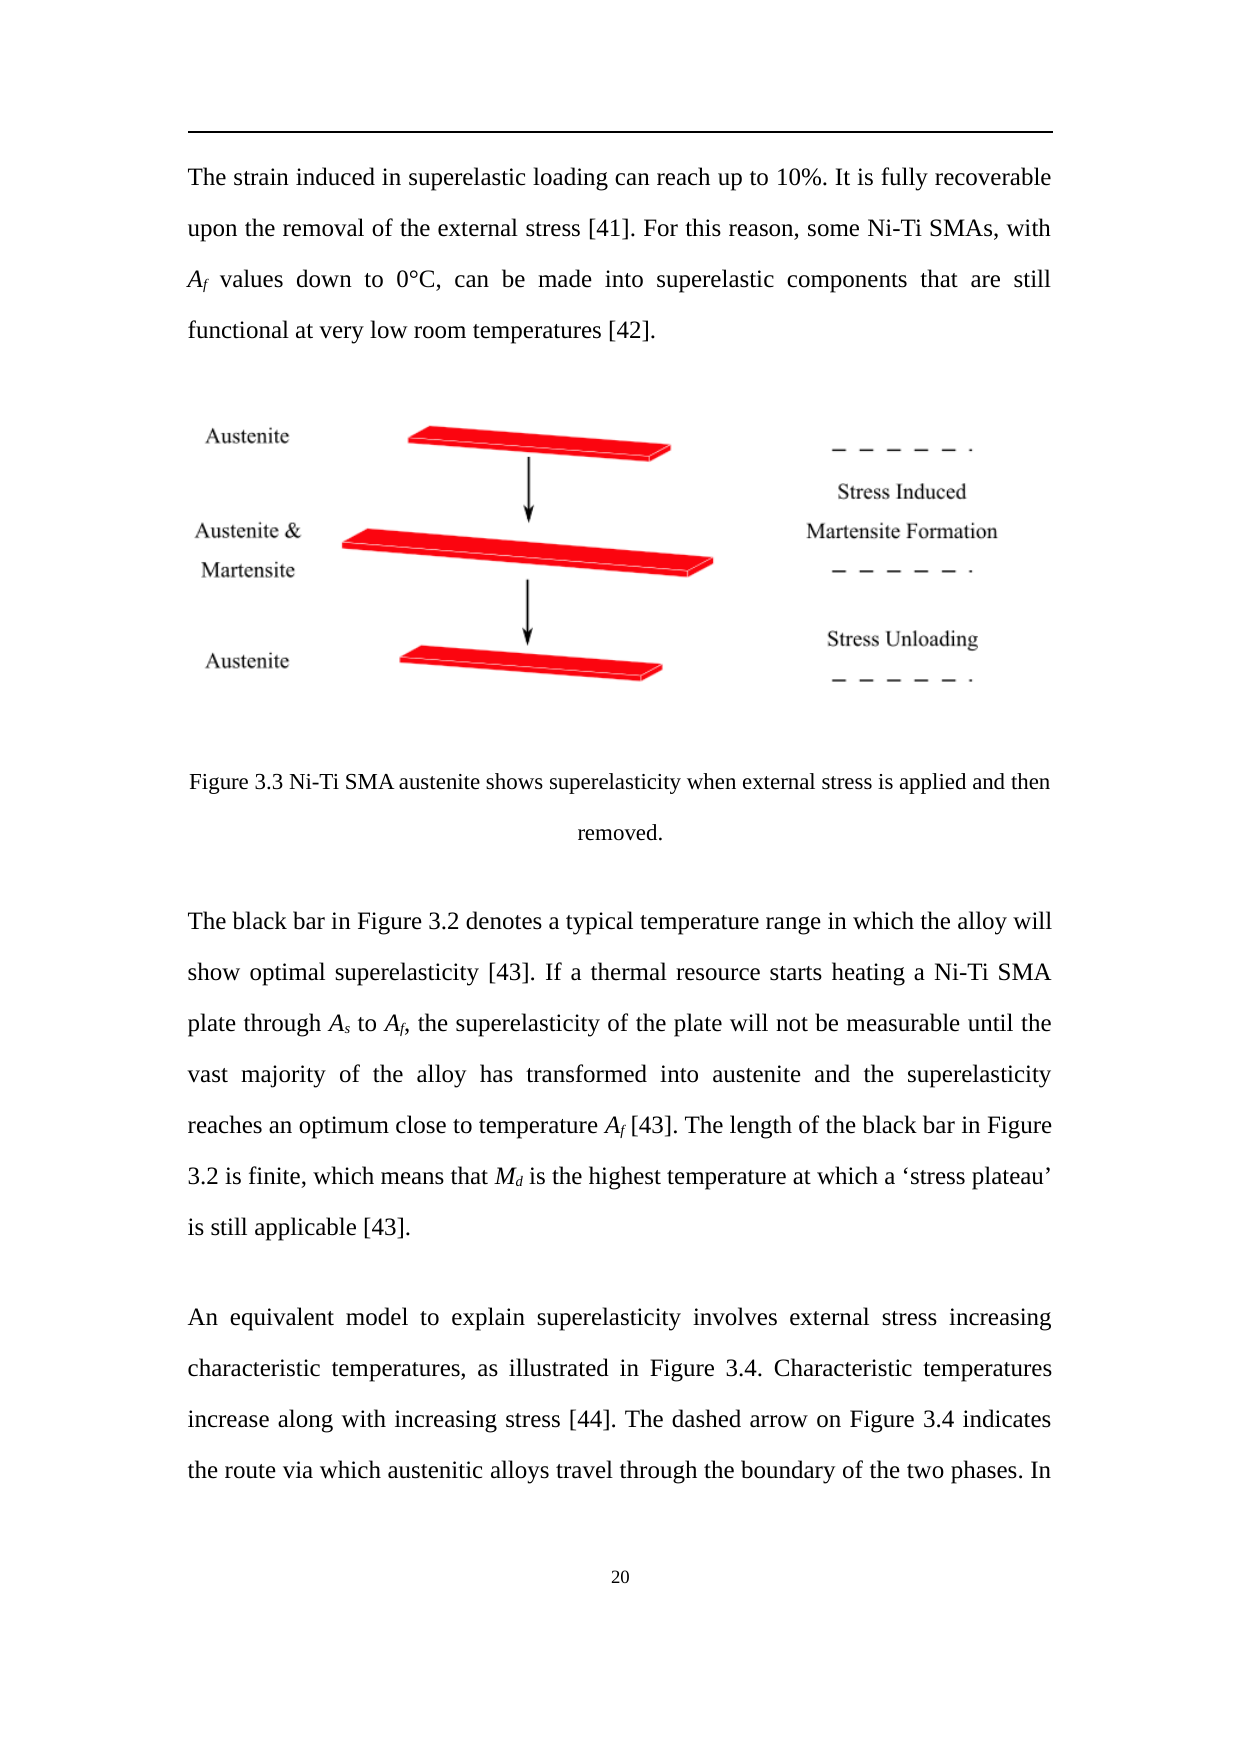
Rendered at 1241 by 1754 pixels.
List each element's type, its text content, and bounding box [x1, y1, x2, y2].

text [187, 1299, 1053, 1486]
text The black bar in Figure 3.2 denotes a typical temperature range in which the alloy will show optimal superelasticity [43]. If a thermal resource starts heating a Ni-Ti SMA plate through As to Af, the superelasticity of the plate will not be measurable until the vast majority of the alloy has transformed into austenite and the superelasticity reaches an optimum close to temperature Af [43]. The length of the black bar in Figure 3.2 is finite, which means that Md is the highest temperature at which a ‘stress plateau’ is still applicable [43]. [187, 904, 1053, 1243]
text The strain induced in superelastic loading can reach up to 10%. It is fully recoverable upon the removal of the external stress [41]. For this reason, some Ni-Ti SMAs, with Af values down to 0°C, can be made into superelastic components that are still functional at very low room temperatures [42]. [187, 160, 1053, 346]
text Figure 3.3 Ni-Ti SMA austenite shows superelasticity when external stress is applied and then removed. [187, 764, 1053, 849]
picture [187, 402, 1014, 702]
